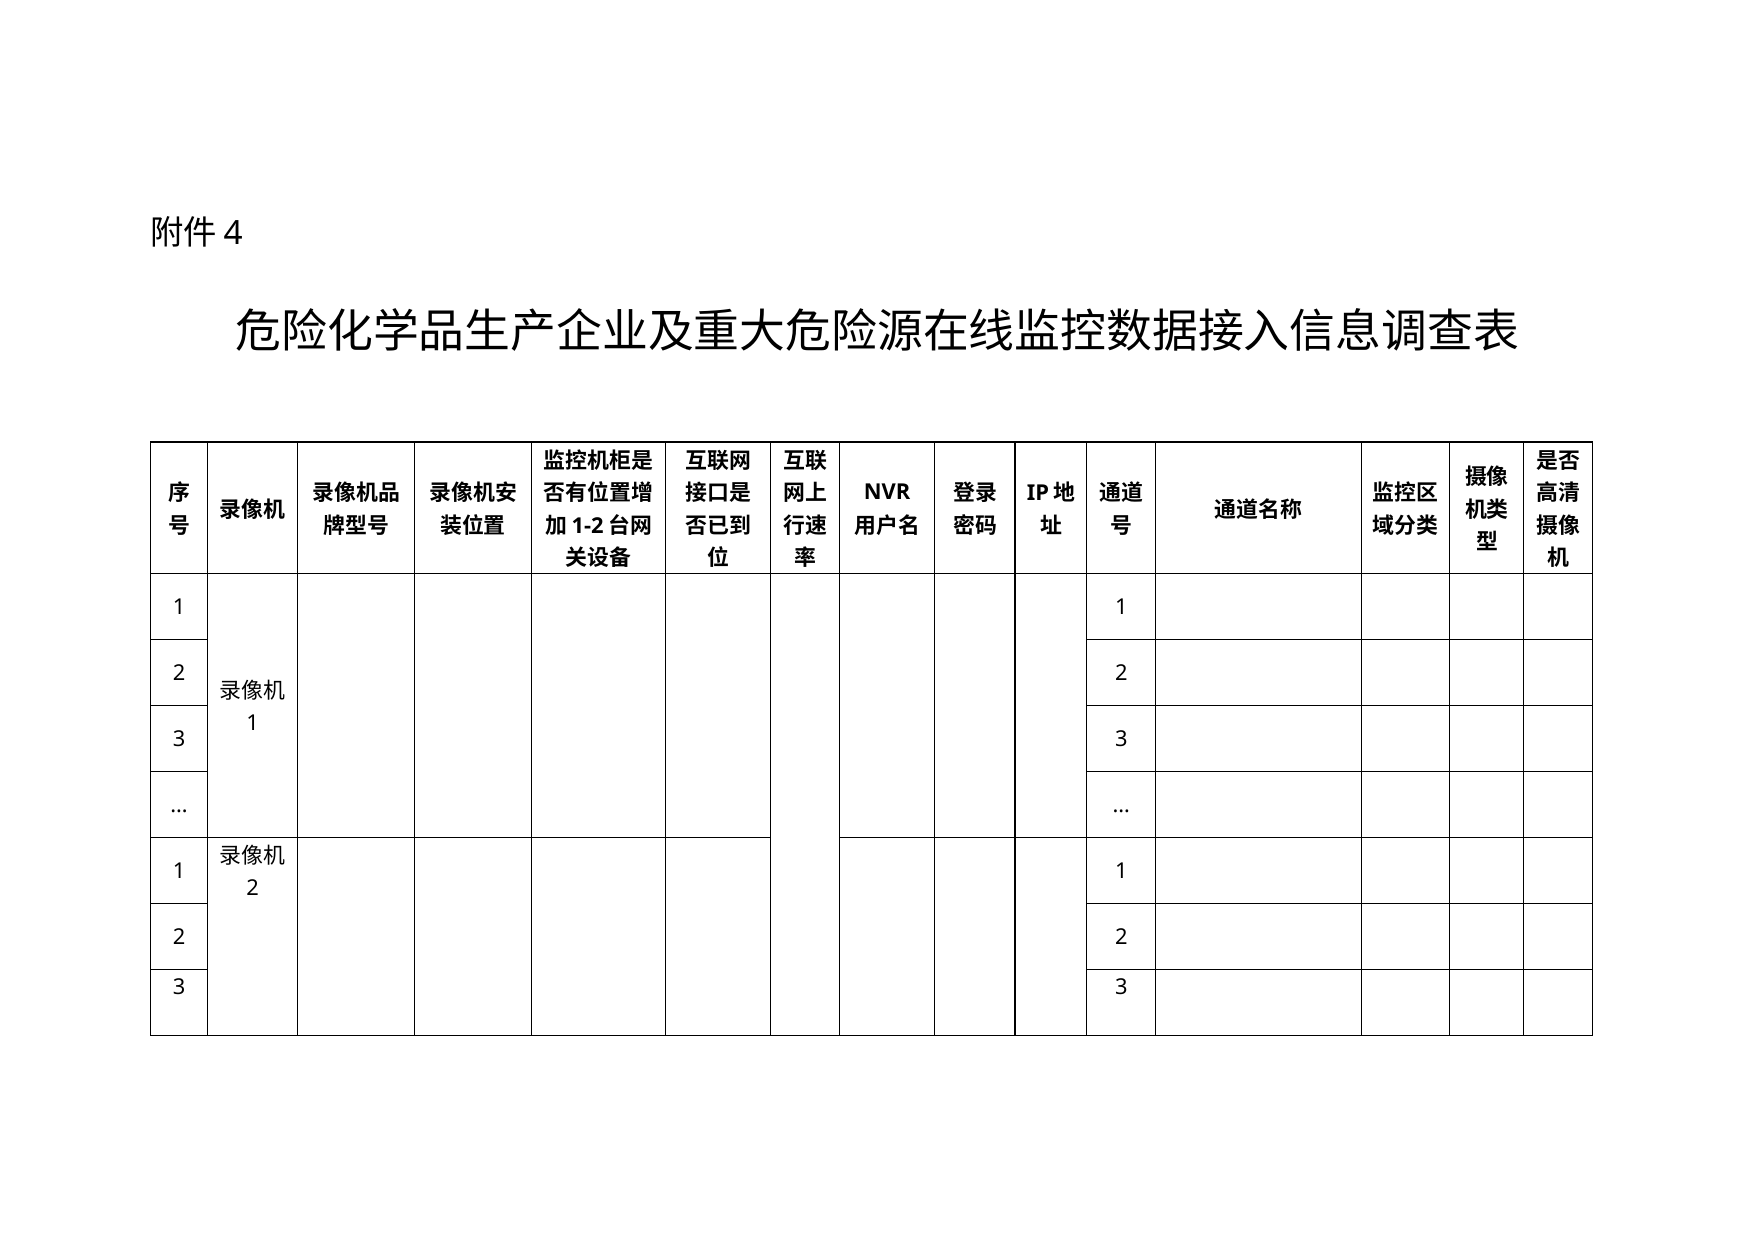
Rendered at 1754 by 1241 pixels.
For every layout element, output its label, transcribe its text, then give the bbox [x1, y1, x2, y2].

table_cell [1524, 706, 1592, 771]
table_cell [666, 574, 770, 837]
table_cell 2 [1087, 640, 1155, 704]
table_cell … [1087, 772, 1155, 837]
table_cell [1450, 838, 1523, 903]
table_header 登录密码 [935, 443, 1014, 572]
table_cell [666, 838, 770, 1035]
table_cell [935, 838, 1014, 1035]
table_header 互联网接口是否已到位 [666, 443, 770, 572]
table_cell [1450, 706, 1523, 771]
table_cell 2 [151, 904, 207, 969]
table_cell … [151, 772, 207, 837]
table_cell [1362, 904, 1449, 969]
table_cell [1524, 904, 1592, 969]
table_header NVR用户名 [840, 443, 934, 572]
table_cell [1362, 772, 1449, 837]
table_cell 1 [1087, 838, 1155, 903]
table_cell [298, 574, 414, 837]
table_cell [771, 574, 839, 1035]
table_cell [1524, 838, 1592, 903]
table_header 通道号 [1087, 443, 1155, 572]
table_cell [840, 574, 934, 837]
table_header 是否高清摄像机 [1524, 443, 1592, 572]
table_header 监控机柜是否有位置增加1-2台网关设备 [532, 443, 665, 572]
table_cell [1156, 904, 1361, 969]
table_cell [1362, 640, 1449, 704]
table_cell 1 [151, 838, 207, 903]
table_cell [840, 838, 934, 1035]
table_cell [1450, 772, 1523, 837]
table_cell [1156, 640, 1361, 704]
table_cell [1450, 970, 1523, 1035]
table_header 序号 [151, 443, 207, 572]
table_cell [1016, 838, 1086, 1035]
table_cell [1450, 574, 1523, 638]
table_cell [1156, 838, 1361, 903]
table_cell [532, 574, 665, 837]
table_header 监控区域分类 [1362, 443, 1449, 572]
text 附件4 [150, 198, 1610, 263]
table_header 互联网上行速率 [771, 443, 839, 572]
table_header 录像机 [208, 443, 297, 572]
text 危险化学品生产企业及重大危险源在线监控数据接入信息调查表 [150, 279, 1604, 376]
table_cell 2 [1087, 904, 1155, 969]
table_cell 3 [1087, 970, 1155, 1035]
table_cell [1016, 574, 1086, 837]
table_header 录像机安装位置 [415, 443, 531, 572]
table_cell [1450, 904, 1523, 969]
table_cell [415, 574, 531, 837]
table_cell [1524, 574, 1592, 638]
table_header 录像机品牌型号 [298, 443, 414, 572]
table_cell 1 [1087, 574, 1155, 638]
table_header IP地址 [1016, 443, 1086, 572]
table_cell [1362, 838, 1449, 903]
table_cell 3 [151, 970, 207, 1035]
table_cell [415, 838, 531, 1035]
table_cell 1 [151, 574, 207, 638]
table_header 摄像机类型 [1450, 443, 1523, 572]
table_cell [1362, 970, 1449, 1035]
table_cell 录像机1 [208, 574, 297, 837]
table_cell [1362, 706, 1449, 771]
table_cell [1450, 640, 1523, 704]
table_cell [1524, 772, 1592, 837]
table_cell [935, 574, 1014, 837]
table_cell [1362, 574, 1449, 638]
table_cell 3 [1087, 706, 1155, 771]
table_cell [1156, 970, 1361, 1035]
table_cell 录像机2 [208, 838, 297, 1035]
table_cell [298, 838, 414, 1035]
table_cell [1156, 706, 1361, 771]
table_cell 2 [151, 640, 207, 704]
table_cell 3 [151, 706, 207, 771]
table_cell [1524, 640, 1592, 704]
table_cell [1524, 970, 1592, 1035]
table_cell [1156, 574, 1361, 638]
table_header 通道名称 [1156, 443, 1361, 572]
table_cell [532, 838, 665, 1035]
table_cell [1156, 772, 1361, 837]
